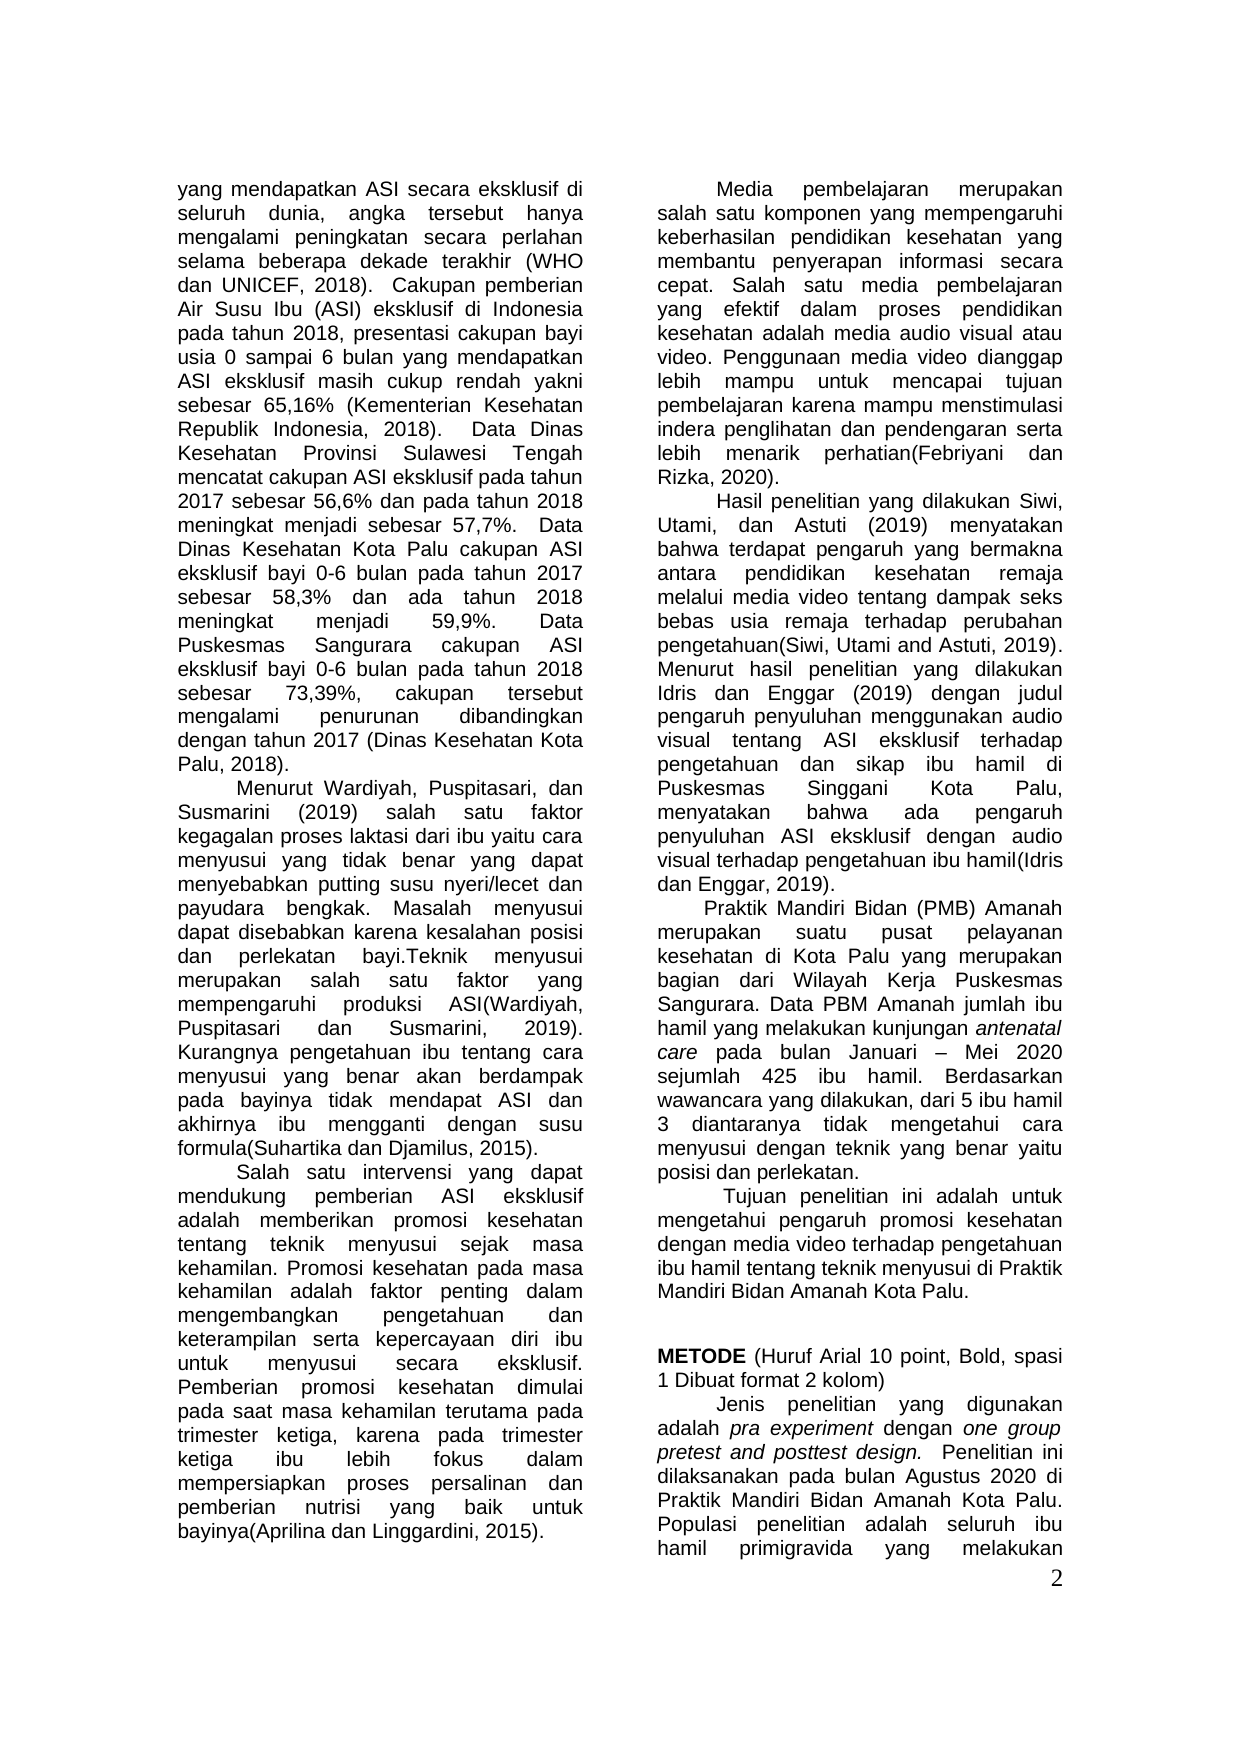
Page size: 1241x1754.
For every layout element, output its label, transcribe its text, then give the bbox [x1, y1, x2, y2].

list Salah satu intervensi yang dapat mendukung pemberian ASI eksklusif adalah memberikan promosi kesehatan tentang teknik menyusui sejak masa kehamilan. Promosi kesehatan pada masa kehamilan adalah faktor penting dalam mengembangkan pengetahuan dan keterampilan serta kepercayaan diri ibu untuk menyusui secara eksklusif. Pemberian promosi kesehatan dimulai pada saat masa kehamilan terutama pada trimester ketiga, karena pada trimester ketiga ibu lebih fokus dalam mempersiapkan proses persalinan dan pemberian nutrisi yang baik untuk bayinya(Aprilina dan Linggardini, 2015). [177, 1159, 583, 1543]
list Media pembelajaran merupakan salah satu komponen yang mempengaruhi keberhasilan pendidikan kesehatan yang membantu penyerapan informasi secara cepat. Salah satu media pembelajaran yang efektif dalam proses pendidikan kesehatan adalah media audio visual atau video. Penggunaan media video dianggap lebih mampu untuk mencapai tujuan pembelajaran karena mampu menstimulasi indera penglihatan dan pendengaran serta lebih menarik perhatian(Febriyani dan Rizka, 2020). [657, 177, 1063, 489]
list Praktik Mandiri Bidan (PMB) Amanah merupakan suatu pusat pelayanan kesehatan di Kota Palu yang merupakan bagian dari Wilayah Kerja Puskesmas Sangurara. Data PBM Amanah jumlah ibu hamil yang melakukan kunjungan antenatal care pada bulan Januari – Mei 2020 sejumlah 425 ibu hamil. Berdasarkan wawancara yang dilakukan, dari 5 ibu hamil 3 diantaranya tidak mengetahui cara menyusui dengan teknik yang benar yaitu posisi dan perlekatan. [657, 896, 1063, 1183]
list Tujuan penelitian ini adalah untuk mengetahui pengaruh promosi kesehatan dengan media video terhadap pengetahuan ibu hamil tentang teknik menyusui di Praktik Mandiri Bidan Amanah Kota Palu. [657, 1183, 1063, 1303]
list Hasil penelitian yang dilakukan Siwi, Utami, dan Astuti (2019) menyatakan bahwa terdapat pengaruh yang bermakna antara pendidikan kesehatan remaja melalui media video tentang dampak seks bebas usia remaja terhadap perubahan pengetahuan(Siwi, Utami and Astuti, 2019). Menurut hasil penelitian yang dilakukan Idris dan Enggar (2019) dengan judul pengaruh penyuluhan menggunakan audio visual tentang ASI eksklusif terhadap pengetahuan dan sikap ibu hamil di Puskesmas Singgani Kota Palu, menyatakan bahwa ada pengaruh penyuluhan ASI eksklusif dengan audio visual terhadap pengetahuan ibu hamil(Idris dan Enggar, 2019). [657, 489, 1063, 896]
list Menurut Wardiyah, Puspitasari, dan Susmarini (2019) salah satu faktor kegagalan proses laktasi dari ibu yaitu cara menyusui yang tidak benar yang dapat menyebabkan putting susu nyeri/lecet dan payudara bengkak. Masalah menyusui dapat disebabkan karena kesalahan posisi dan perlekatan bayi.Teknik menyusui merupakan salah satu faktor yang mempengaruhi produksi ASI(Wardiyah, Puspitasari dan Susmarini, 2019). Kurangnya pengetahuan ibu tentang cara menyusui yang benar akan berdampak pada bayinya tidak mendapat ASI dan akhirnya ibu mengganti dengan susu formula(Suhartika dan Djamilus, 2015). [177, 776, 583, 1159]
text METODE (Huruf Arial 10 point, Bold, spasi 1 Dibuat format 2 kolom) [657, 1344, 1063, 1392]
